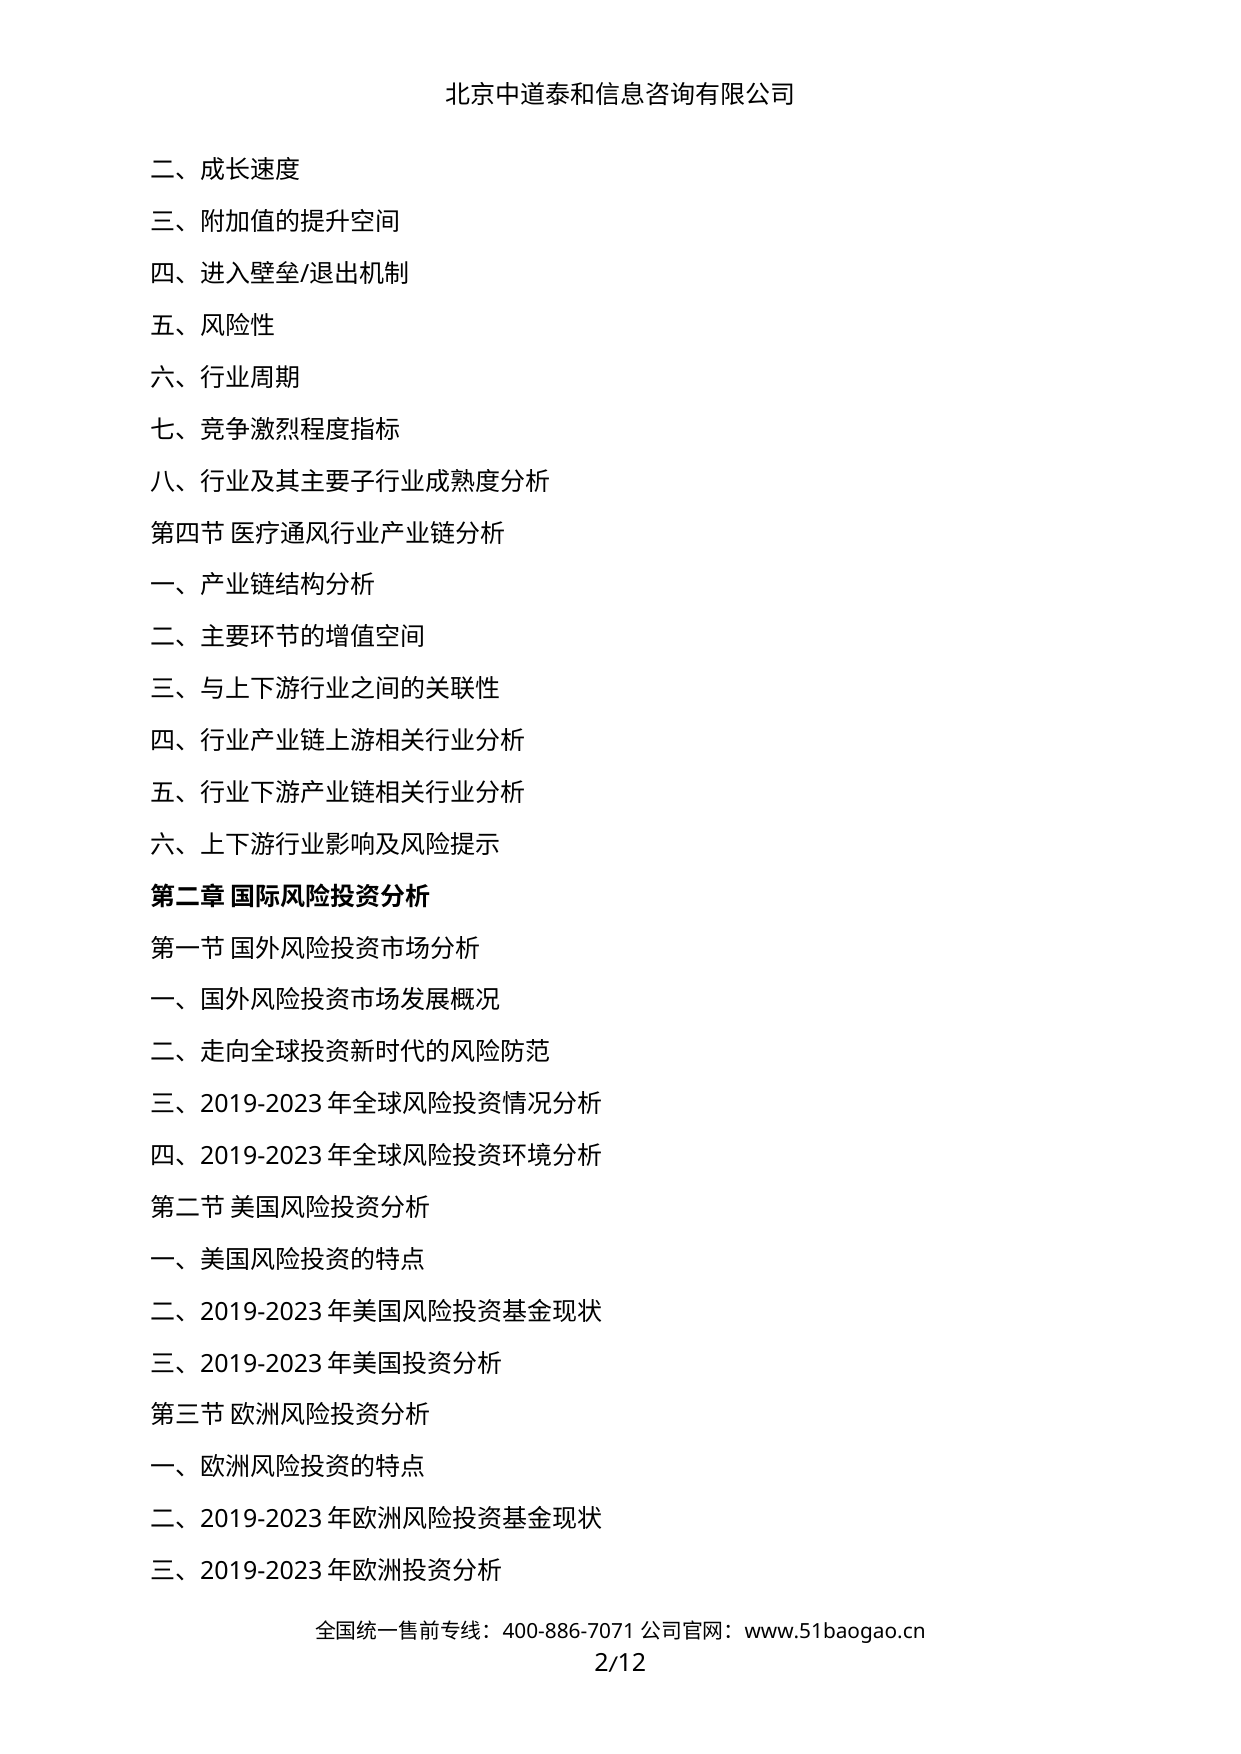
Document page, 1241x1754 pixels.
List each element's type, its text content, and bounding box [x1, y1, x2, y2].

text 第二节 美国风险投资分析 [150, 1187, 1090, 1224]
text 四、进入壁垒/退出机制 [150, 254, 1090, 290]
text 一、欧洲风险投资的特点 [150, 1447, 1090, 1483]
text 五、风险性 [150, 306, 1090, 342]
text 一、美国风险投资的特点 [150, 1239, 1090, 1276]
text 四、2019-2023年全球风险投资环境分析 [150, 1136, 1090, 1172]
text 二、主要环节的增值空间 [150, 617, 1090, 653]
text 二、成长速度 [150, 150, 1090, 186]
text 七、竞争激烈程度指标 [150, 409, 1090, 446]
text 二、走向全球投资新时代的风险防范 [150, 1032, 1090, 1068]
text 第二章 国际风险投资分析 [150, 876, 1090, 912]
text 二、2019-2023年欧洲风险投资基金现状 [150, 1499, 1090, 1535]
text 三、2019-2023年全球风险投资情况分析 [150, 1084, 1090, 1120]
text 第四节 医疗通风行业产业链分析 [150, 513, 1090, 549]
text 三、2019-2023年美国投资分析 [150, 1343, 1090, 1379]
text 二、2019-2023年美国风险投资基金现状 [150, 1291, 1090, 1327]
text 三、与上下游行业之间的关联性 [150, 669, 1090, 705]
text 三、附加值的提升空间 [150, 202, 1090, 238]
text 六、上下游行业影响及风险提示 [150, 824, 1090, 861]
text 八、行业及其主要子行业成熟度分析 [150, 461, 1090, 497]
text 六、行业周期 [150, 357, 1090, 394]
text 四、行业产业链上游相关行业分析 [150, 721, 1090, 757]
text 五、行业下游产业链相关行业分析 [150, 772, 1090, 809]
text 三、2019-2023年欧洲投资分析 [150, 1551, 1090, 1587]
text 第一节 国外风险投资市场分析 [150, 928, 1090, 964]
text 一、产业链结构分析 [150, 565, 1090, 601]
text 第三节 欧洲风险投资分析 [150, 1395, 1090, 1431]
text 一、国外风险投资市场发展概况 [150, 980, 1090, 1016]
